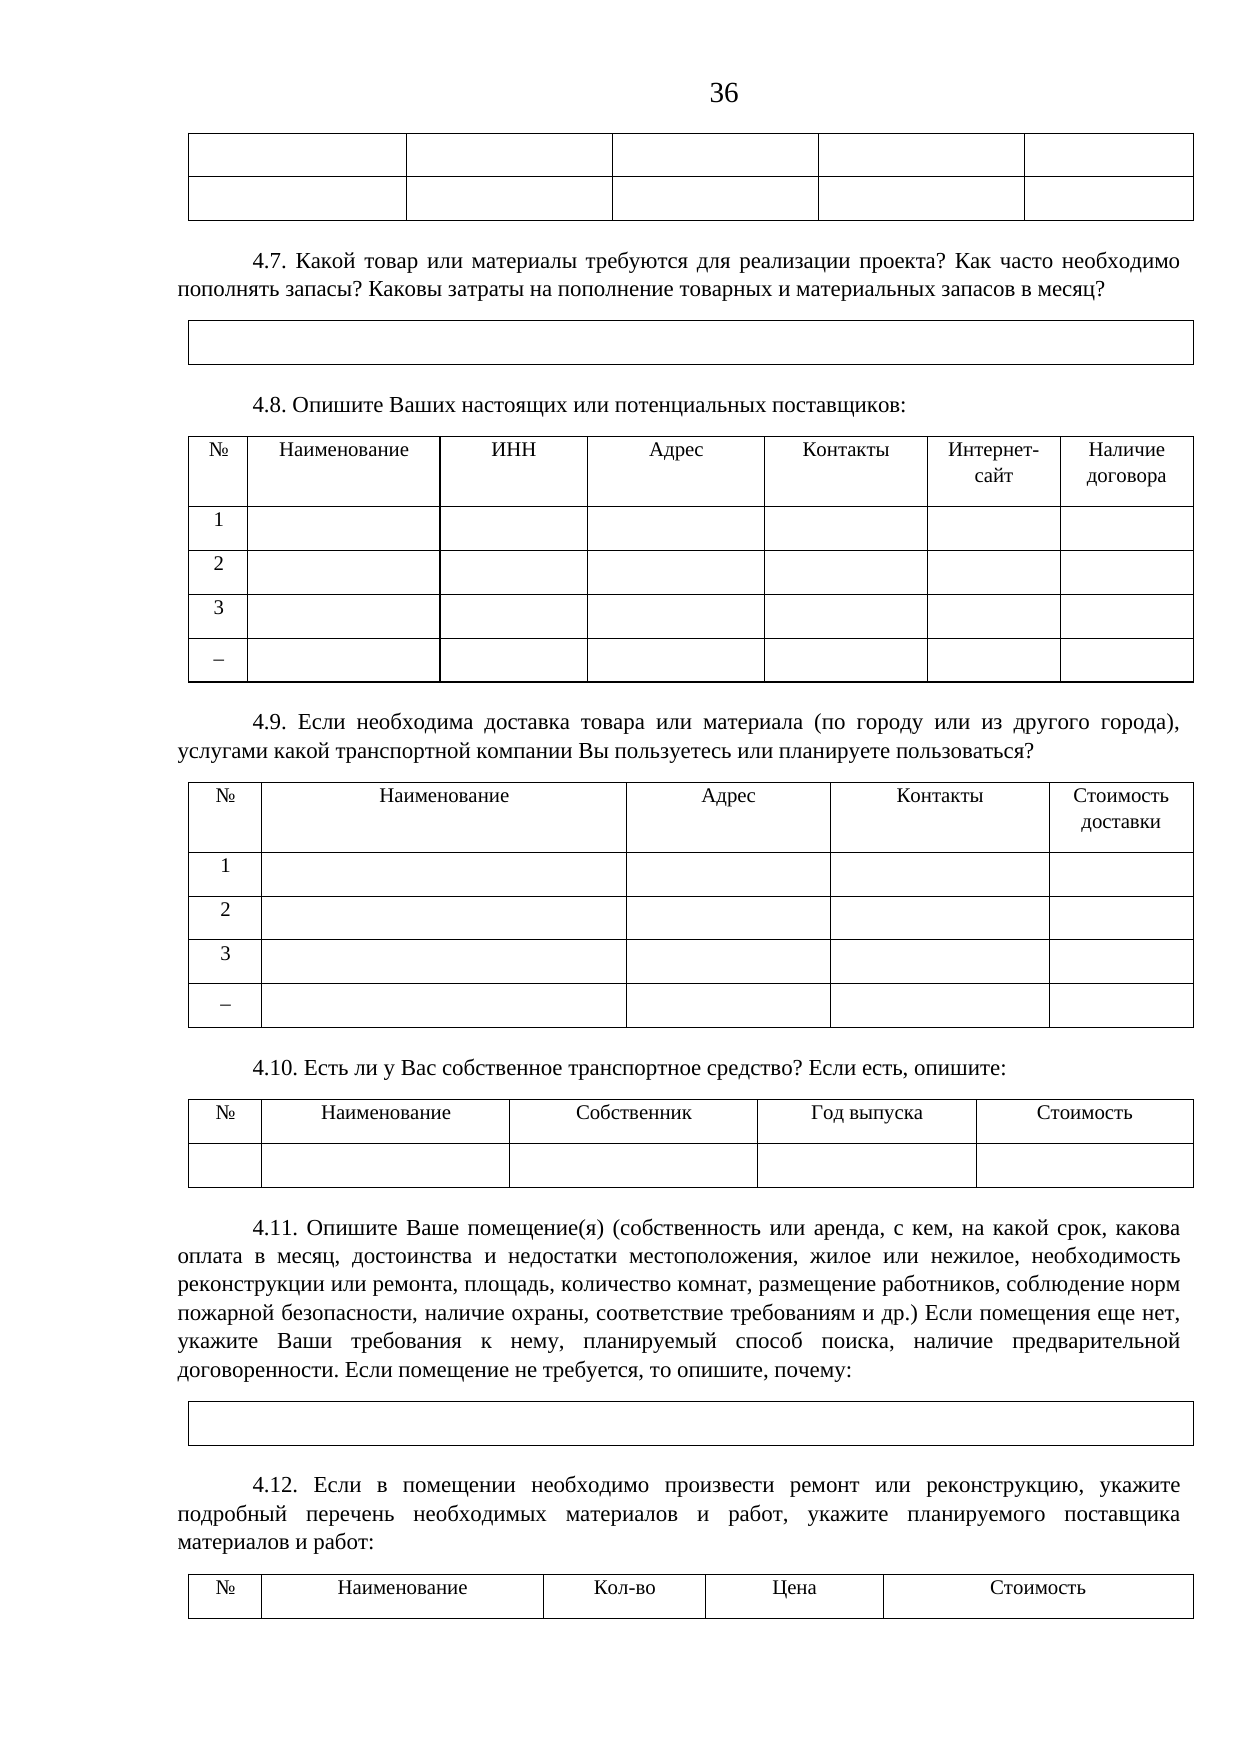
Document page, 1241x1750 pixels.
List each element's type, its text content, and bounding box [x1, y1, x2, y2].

text 4.10. Есть ли у Вас собственное транспортное средство? Если есть, опишите: [177, 1054, 1182, 1080]
table_cell [928, 639, 1060, 681]
table_cell [627, 940, 830, 983]
table_cell [588, 551, 764, 594]
table_header Контакты [831, 783, 1049, 852]
table_header Контакты [765, 437, 927, 506]
table_cell 3 [189, 940, 261, 983]
table_cell [819, 177, 1024, 220]
table_header Наименование [262, 783, 626, 852]
text 4.12. Если в помещении необходимо произвести ремонт или реконструкцию, укажите подробный перечень необходимых материалов и работ, укажите планируемого поставщика материалов и работ: [177, 1472, 1182, 1555]
table_cell [765, 595, 927, 637]
table_cell [407, 134, 612, 176]
table_header № [189, 1575, 261, 1617]
table_cell [1025, 177, 1193, 220]
table_header ИНН [441, 437, 587, 506]
table_cell [407, 177, 612, 220]
table_cell _ [189, 984, 261, 1027]
table_cell [765, 639, 927, 681]
text 4.7. Какой товар или материалы требуются для реализации проекта? Как часто необходимо пополнять запасы? Каковы затраты на пополнение товарных и материальных запасов в месяц? [177, 247, 1182, 302]
table_cell 1 [189, 507, 247, 550]
table_header Наличие договора [1061, 437, 1193, 506]
table_cell 3 [189, 595, 247, 637]
table_header Цена [706, 1575, 883, 1617]
table_cell [831, 897, 1049, 939]
table_cell 1 [189, 853, 261, 896]
table_header Наименование [248, 437, 439, 506]
table_cell [1050, 940, 1193, 983]
table_header Адрес [588, 437, 764, 506]
table_cell [588, 595, 764, 637]
table_cell [189, 177, 406, 220]
table_cell [1050, 984, 1193, 1027]
table_cell [613, 134, 818, 176]
table_header Интернет-сайт [928, 437, 1060, 506]
table_cell [262, 853, 626, 896]
table_header Стоимость [977, 1100, 1193, 1143]
table_cell [819, 134, 1024, 176]
table_cell [627, 897, 830, 939]
table_cell [588, 507, 764, 550]
table_header Собственник [510, 1100, 757, 1143]
table_cell [262, 940, 626, 983]
table_header [189, 321, 1193, 364]
table_cell [613, 177, 818, 220]
table_cell [1061, 595, 1193, 637]
table_header [189, 1402, 1193, 1444]
table_cell [262, 897, 626, 939]
table_cell 2 [189, 897, 261, 939]
table_cell [441, 507, 587, 550]
table_cell [248, 595, 439, 637]
table_cell [588, 639, 764, 681]
table_cell [1061, 551, 1193, 594]
table_cell [928, 595, 1060, 637]
table_cell [248, 507, 439, 550]
table_header Стоимость доставки [1050, 783, 1193, 852]
table_cell [1050, 853, 1193, 896]
table_cell [1050, 897, 1193, 939]
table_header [262, 1575, 543, 1617]
table_header № [189, 437, 247, 506]
table_cell [831, 984, 1049, 1027]
table_cell _ [189, 639, 247, 681]
table_cell [189, 1144, 261, 1187]
table_cell [627, 853, 830, 896]
table_cell [831, 853, 1049, 896]
table_cell [765, 507, 927, 550]
text 4.8. Опишите Ваших настоящих или потенциальных поставщиков: [177, 391, 1182, 417]
table_cell [1061, 507, 1193, 550]
table_cell [627, 984, 830, 1027]
table_cell [758, 1144, 976, 1187]
table_cell 2 [189, 551, 247, 594]
table_cell [262, 984, 626, 1027]
table_cell [977, 1144, 1193, 1187]
table_cell [262, 1144, 509, 1187]
table_cell [1025, 134, 1193, 176]
table_cell [441, 639, 587, 681]
table_cell [928, 507, 1060, 550]
table_cell [441, 595, 587, 637]
table_cell [765, 551, 927, 594]
table_header Наименование [262, 1100, 509, 1143]
table_cell [189, 134, 406, 176]
table_cell [441, 551, 587, 594]
table_header Год выпуска [758, 1100, 976, 1143]
table_cell [831, 940, 1049, 983]
text 4.9. Если необходима доставка товара или материала (по городу или из другого города), услугами какой транспортной компании Вы пользуетесь или планируете пользоваться? [177, 708, 1182, 763]
table_header Адрес [627, 783, 830, 852]
table_cell [1061, 639, 1193, 681]
table_cell [510, 1144, 757, 1187]
table_header № [189, 783, 261, 852]
table_cell [928, 551, 1060, 594]
table_header Стоимость [884, 1575, 1193, 1617]
table_header № [189, 1100, 261, 1143]
table_cell [248, 551, 439, 594]
table_header Кол-во [544, 1575, 705, 1617]
text 4.11. Опишите Ваше помещение(я) (собственность или аренда, с кем, на какой срок, какова оплата в месяц, достоинства и недостатки местоположения, жилое или нежилое, необходимость реконструкции или ремонта, площадь, количество комнат, размещение работников, соблюдение норм пожарной безопасности, наличие охраны, соответствие требованиям и др.) Если помещения еще нет, укажите Ваши требования к нему, планируемый способ поиска, наличие предварительной договоренности. Если помещение не требуется, то опишите, почему: [177, 1214, 1182, 1382]
table_cell [248, 639, 439, 681]
